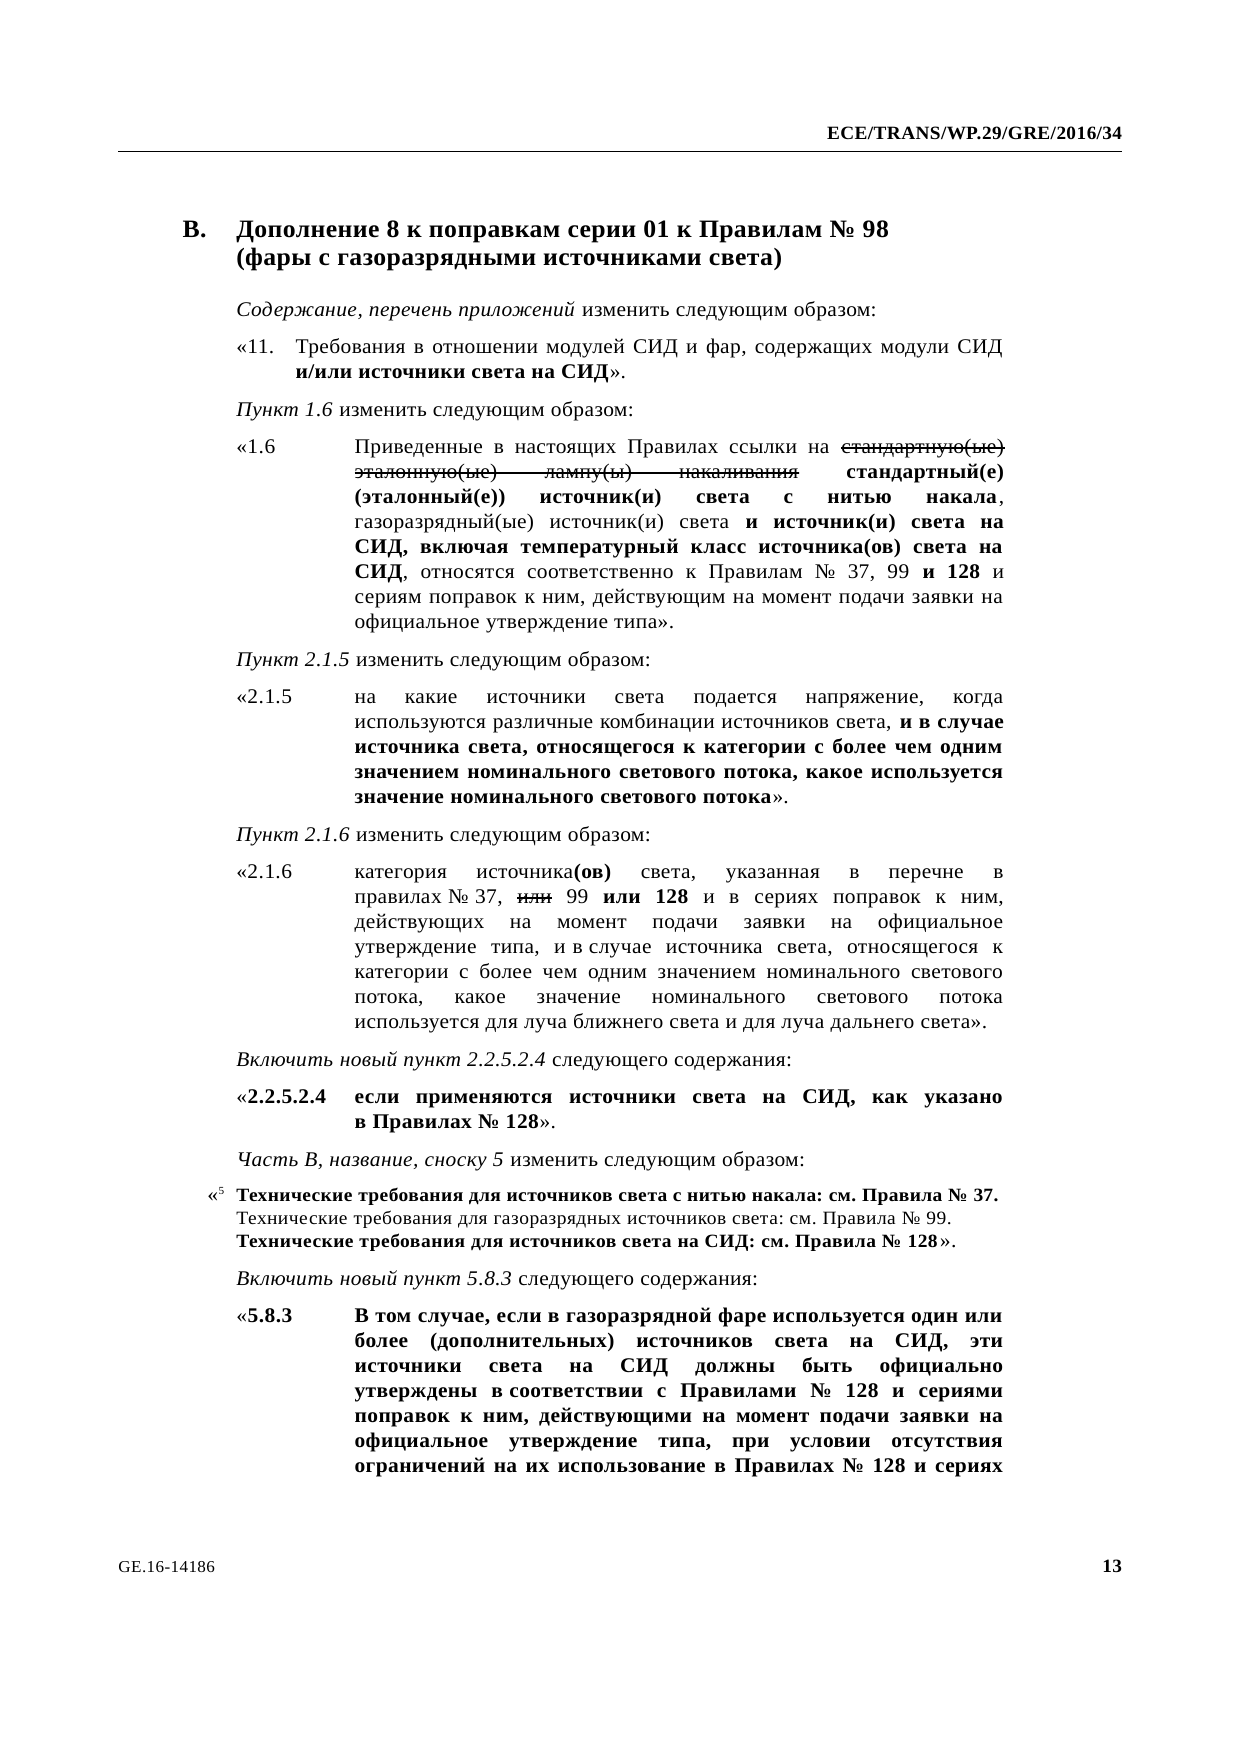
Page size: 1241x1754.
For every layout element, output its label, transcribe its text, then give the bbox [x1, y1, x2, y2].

text Включить новый пункт 5.8.3 следующего содержания: [236, 1265, 1004, 1290]
text «1.6 Приведенные в настоящих Правилах ссылки на стандартную(ые) эталонную(ые) лампу(ы) накаливания стандартный(е) (эталонный(е)) источник(и) света с нитью накала, газоразрядный(ые) источник(и) света и источник(и) света на СИД, включая температурный класс источника(ов) света на СИД, относятся соответственно к Правилам № 37, 99 и 128 и сериям поправок к ним, действующим на момент подачи заявки на официальное утверждение типа». [236, 433, 1004, 633]
text «2.2.5.2.4 если применяются источники света на СИД, как указано в Правилах № 128». [236, 1083, 1004, 1133]
text «2.1.5 на какие источники света подается напряжение, когда используются различные комбинации источников света, и в случае источника света, относящегося к категории с более чем одним значением номинального светового потока, какое используется значение номинального светового потока». [236, 683, 1004, 808]
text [236, 1302, 1004, 1477]
text «5 Технические требования для источников света с нитью накала: см. Правила № 37. Технические требования для газоразрядных источников света: см. Правила № 99. Технические требования для источников света на СИД: см. Правила № 128». [118, 1183, 1004, 1252]
text «11. Требования в отношении модулей СИД и фар, содержащих модули СИД и/или источники света на СИД». [236, 333, 1004, 383]
text Часть В, название, сноску 5 изменить следующим образом: [236, 1146, 1004, 1171]
text «2.1.6 категория источника(ов) света, указанная в перечне в правилах № 37, или 99 или 128 и в сериях поправок к ним, действующих на момент подачи заявки на официальное утверждение типа, и в случае источника света, относящегося к категории с более чем одним значением номинального светового потока, какое значение номинального светового потока используется для луча ближнего света и для луча дальнего света». [236, 858, 1004, 1033]
text Включить новый пункт 2.2.5.2.4 следующего содержания: [236, 1046, 1004, 1071]
text Пункт 2.1.5 изменить следующим образом: [236, 646, 1004, 671]
text Содержание, перечень приложений изменить следующим образом: [236, 296, 1004, 321]
text B. Дополнение 8 к поправкам серии 01 к Правилам № 98 (фары с газоразрядными источниками света) [118, 215, 1004, 271]
text Пункт 1.6 изменить следующим образом: [236, 396, 1004, 421]
text Пункт 2.1.6 изменить следующим образом: [236, 821, 1004, 846]
